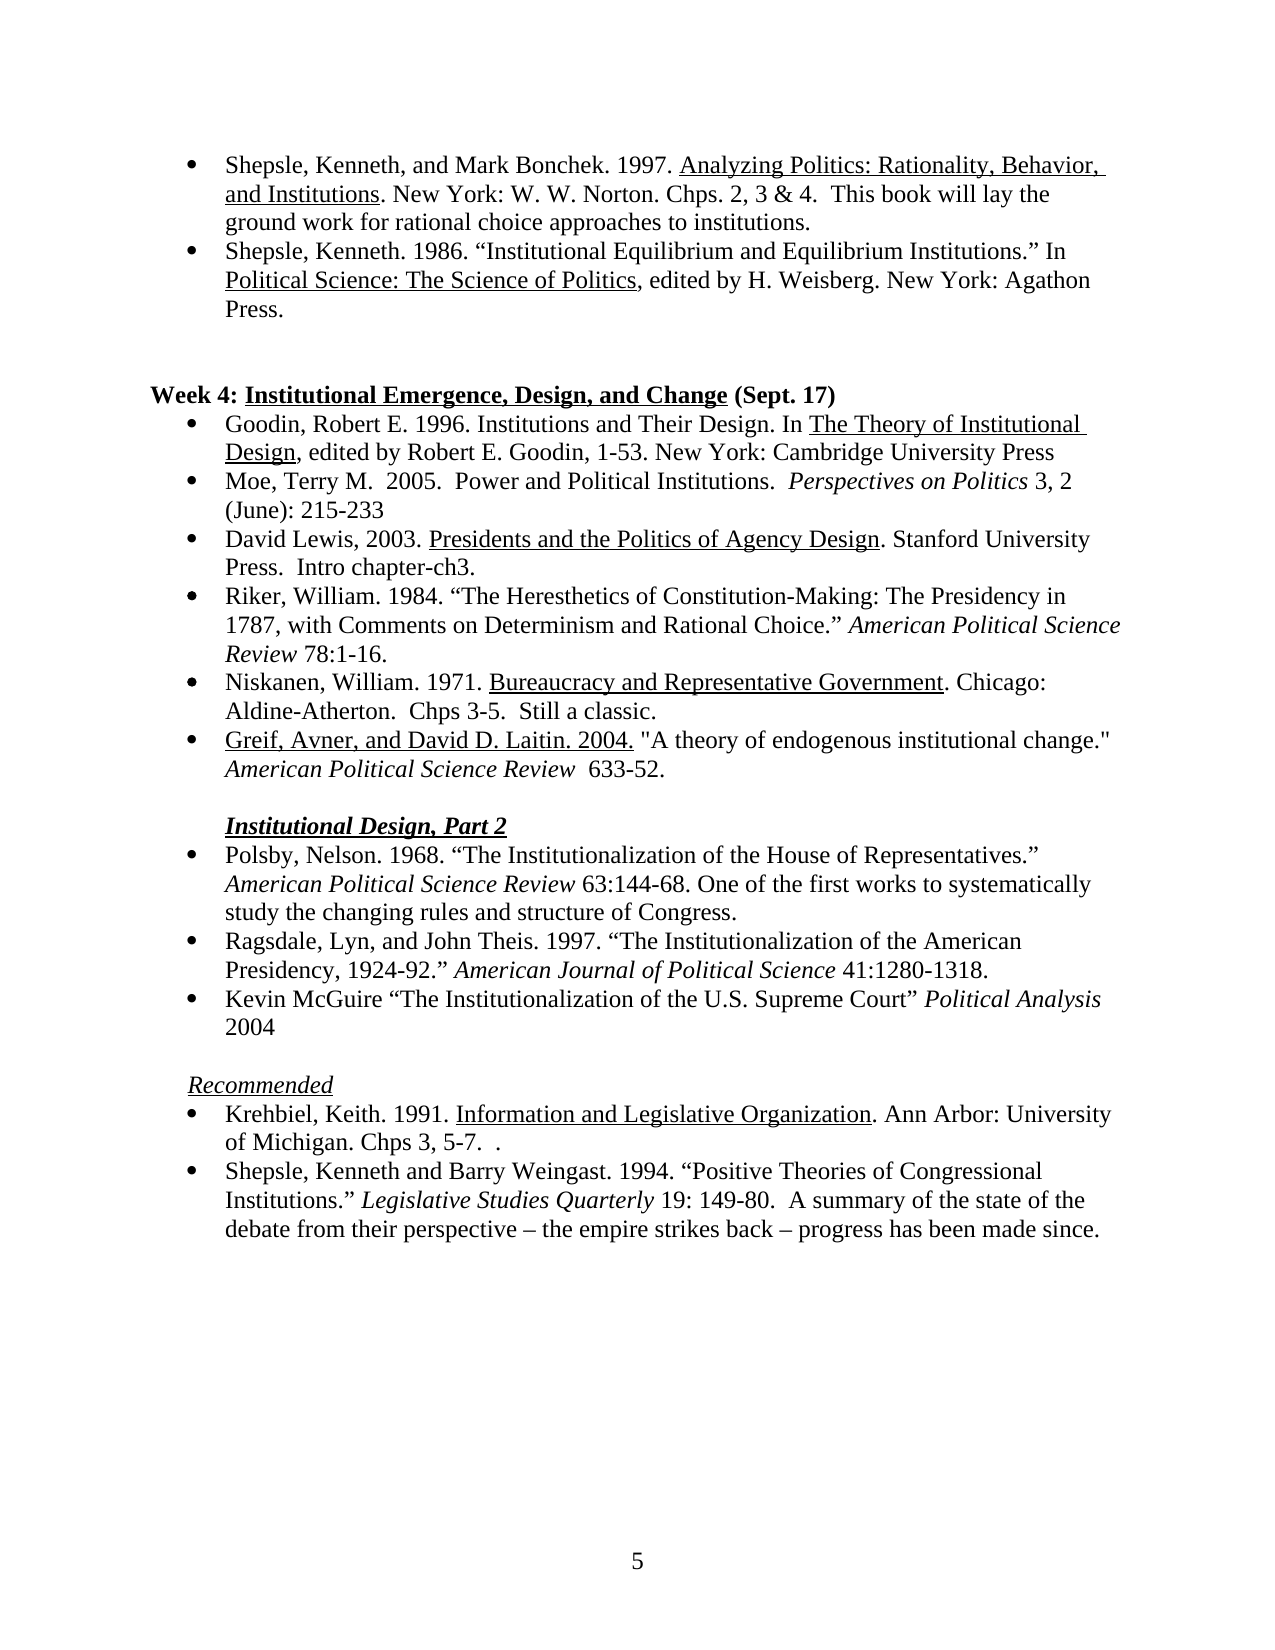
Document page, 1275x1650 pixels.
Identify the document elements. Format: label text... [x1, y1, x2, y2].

list Goodin, Robert E. 1996. Institutions and Their Design. In The Theory of Institutional Design, edited by Robert E. Goodin, 1-53. New York: Cambridge University Press [187, 409, 1125, 466]
list Polsby, Nelson. 1968. “The Institutionalization of the House of Representatives.” American Political Science Review 63:144-68. One of the first works to systematically study the changing rules and structure of Congress. [187, 840, 1125, 926]
list Shepsle, Kenneth and Barry Weingast. 1994. “Positive Theories of Congressional Institutions.” Legislative Studies Quarterly 19: 149-80. A summary of the state of the debate from their perspective – the empire strikes back – progress has been made since. [187, 1156, 1125, 1242]
list David Lewis, 2003. Presidents and the Politics of Agency Design. Stanford University Press. Intro chapter-ch3. [187, 524, 1125, 581]
text Recommended [187, 1070, 1125, 1099]
list Moe, Terry M. 2005. Power and Political Institutions. Perspectives on Politics 3, 2 (June): 215-233 [187, 466, 1125, 524]
list Niskanen, William. 1971. Bureaucracy and Representative Government. Chicago: Aldine-Atherton. Chps 3-5. Still a classic. [187, 667, 1125, 725]
list Krehbiel, Keith. 1991. Information and Legislative Organization. Ann Arbor: University of Michigan. Chps 3, 5-7. . [187, 1099, 1125, 1156]
list Ragsdale, Lyn, and John Theis. 1997. “The Institutionalization of the American Presidency, 1924-92.” American Journal of Political Science 41:1280-1318. [187, 926, 1125, 984]
list Riker, William. 1984. “The Heresthetics of Constitution-Making: The Presidency in 1787, with Comments on Determinism and Rational Choice.” American Political Science Review 78:1-16. [187, 581, 1125, 667]
list Shepsle, Kenneth. 1986. “Institutional Equilibrium and Equilibrium Institutions.” In Political Science: The Science of Politics, edited by H. Weisberg. New York: Agathon Press. [187, 236, 1125, 322]
list Greif, Avner, and David D. Laitin. 2004. "A theory of endogenous institutional change." American Political Science Review 633-52. [187, 725, 1125, 782]
list Kevin McGuire “The Institutionalization of the U.S. Supreme Court” Political Analysis 2004 [187, 984, 1125, 1041]
text Week 4: Institutional Emergence, Design, and Change (Sept. 17) [150, 380, 1125, 409]
text Institutional Design, Part 2 [150, 811, 1125, 840]
list Shepsle, Kenneth, and Mark Bonchek. 1997. Analyzing Politics: Rationality, Behavior, and Institutions. New York: W. W. Norton. Chps. 2, 3 & 4. This book will lay the ground work for rational choice approaches to institutions. [187, 150, 1125, 236]
